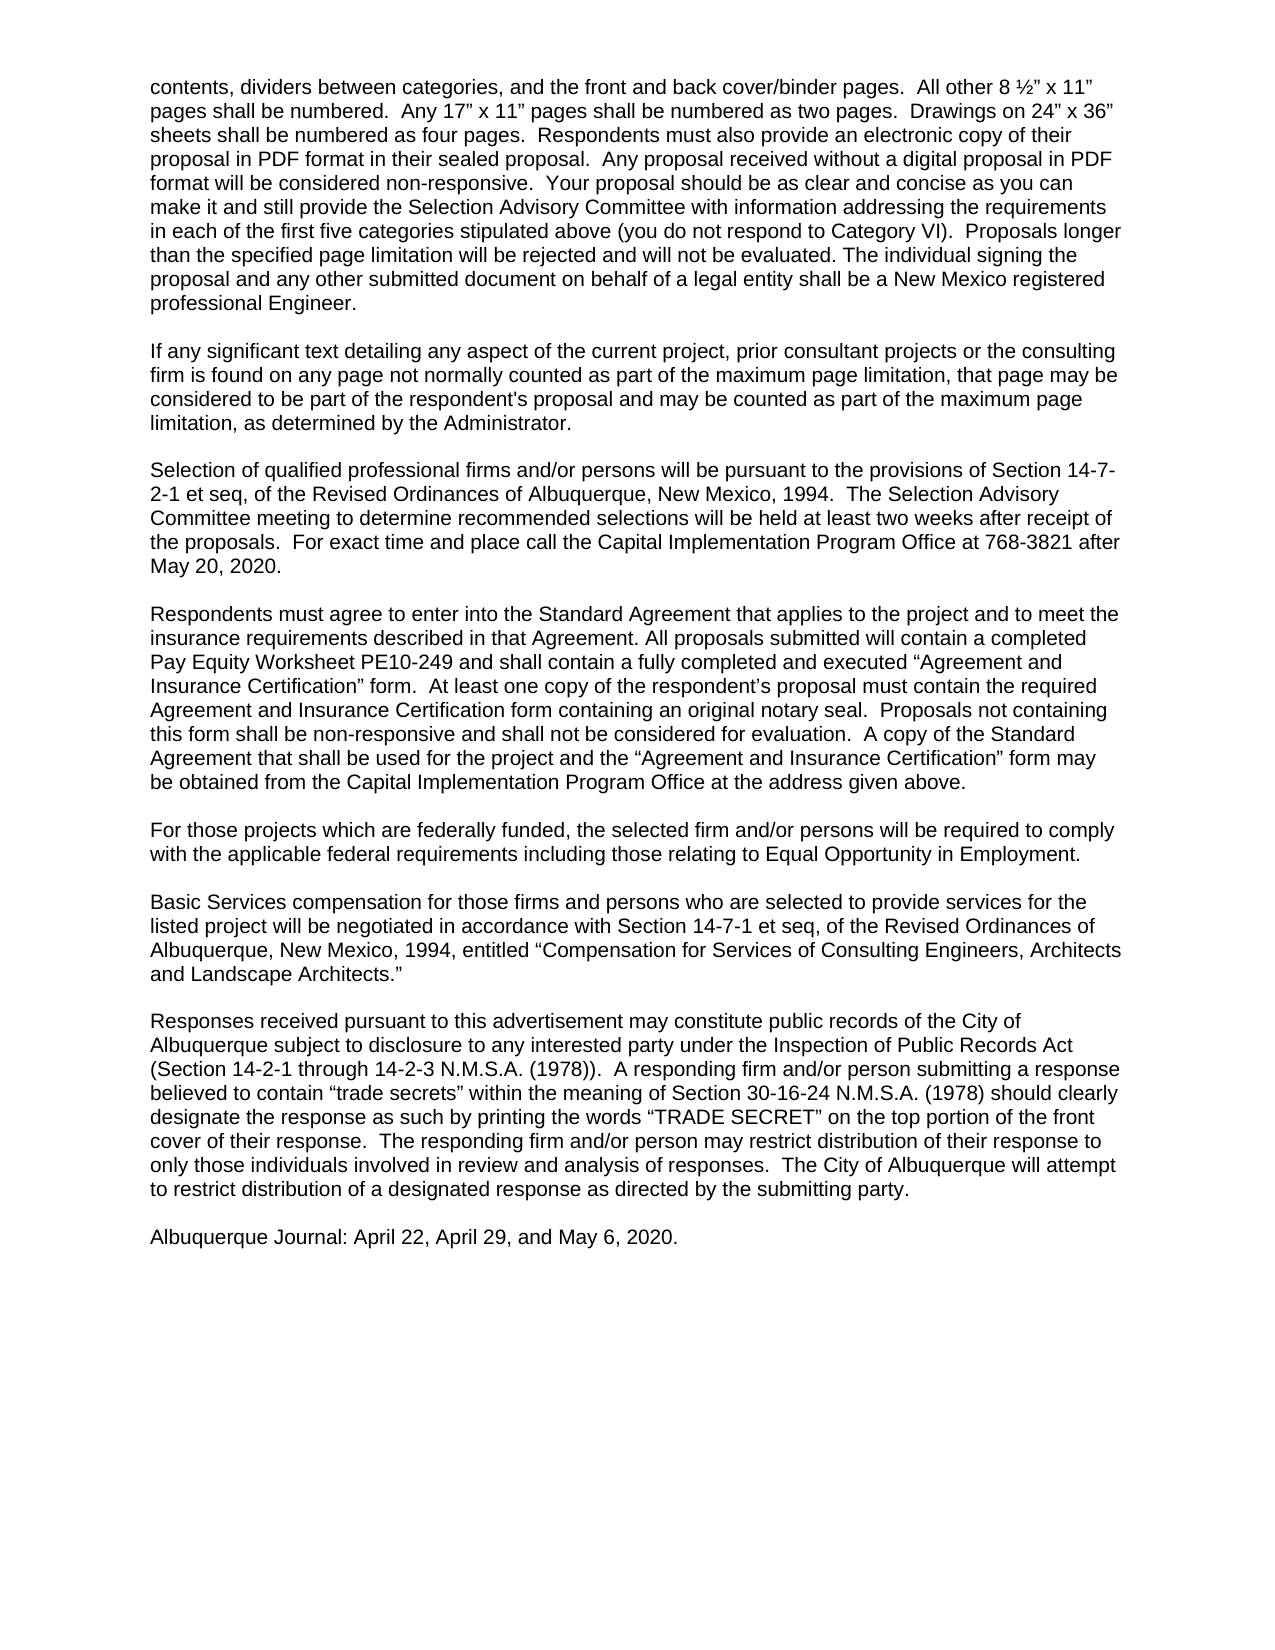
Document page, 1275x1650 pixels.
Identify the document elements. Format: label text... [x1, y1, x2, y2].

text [150, 75, 1125, 314]
text Respondents must agree to enter into the Standard Agreement that applies to the project and to meet the insurance requirements described in that Agreement. All proposals submitted will contain a completed Pay Equity Worksheet PE10-249 and shall contain a fully completed and executed “Agreement and Insurance Certification” form. At least one copy of the respondent’s proposal must contain the required Agreement and Insurance Certification form containing an original notary seal. Proposals not containing this form shall be non-responsive and shall not be considered for evaluation. A copy of the Standard Agreement that shall be used for the project and the “Agreement and Insurance Certification” form may be obtained from the Capital Implementation Program Office at the address given above. [150, 602, 1125, 794]
text If any significant text detailing any aspect of the current project, prior consultant projects or the consulting firm is found on any page not normally counted as part of the maximum page limitation, that page may be considered to be part of the respondent's proposal and may be counted as part of the maximum page limitation, as determined by the Administrator. [150, 338, 1125, 434]
text For those projects which are federally funded, the selected firm and/or persons will be required to comply with the applicable federal requirements including those relating to Equal Opportunity in Employment. [150, 818, 1125, 866]
text Selection of qualified professional firms and/or persons will be pursuant to the provisions of Section 14-7-2-1 et seq, of the Revised Ordinances of Albuquerque, New Mexico, 1994. The Selection Advisory Committee meeting to determine recommended selections will be held at least two weeks after receipt of the proposals. For exact time and place call the Capital Implementation Program Office at 768-3821 after May 20, 2020. [150, 458, 1125, 578]
text Albuquerque Journal: April 22, April 29, and May 6, 2020. [150, 1225, 1125, 1249]
text Responses received pursuant to this advertisement may constitute public records of the City of Albuquerque subject to disclosure to any interested party under the Inspection of Public Records Act (Section 14-2-1 through 14-2-3 N.M.S.A. (1978)). A responding firm and/or person submitting a response believed to contain “trade secrets” within the meaning of Section 30-16-24 N.M.S.A. (1978) should clearly designate the response as such by printing the words “TRADE SECRET” on the top portion of the front cover of their response. The responding firm and/or person may restrict distribution of their response to only those individuals involved in review and analysis of responses. The City of Albuquerque will attempt to restrict distribution of a designated response as directed by the submitting party. [150, 1009, 1125, 1201]
text Basic Services compensation for those firms and persons who are selected to provide services for the listed project will be negotiated in accordance with Section 14-7-1 et seq, of the Revised Ordinances of Albuquerque, New Mexico, 1994, entitled “Compensation for Services of Consulting Engineers, Architects and Landscape Architects.” [150, 889, 1125, 985]
